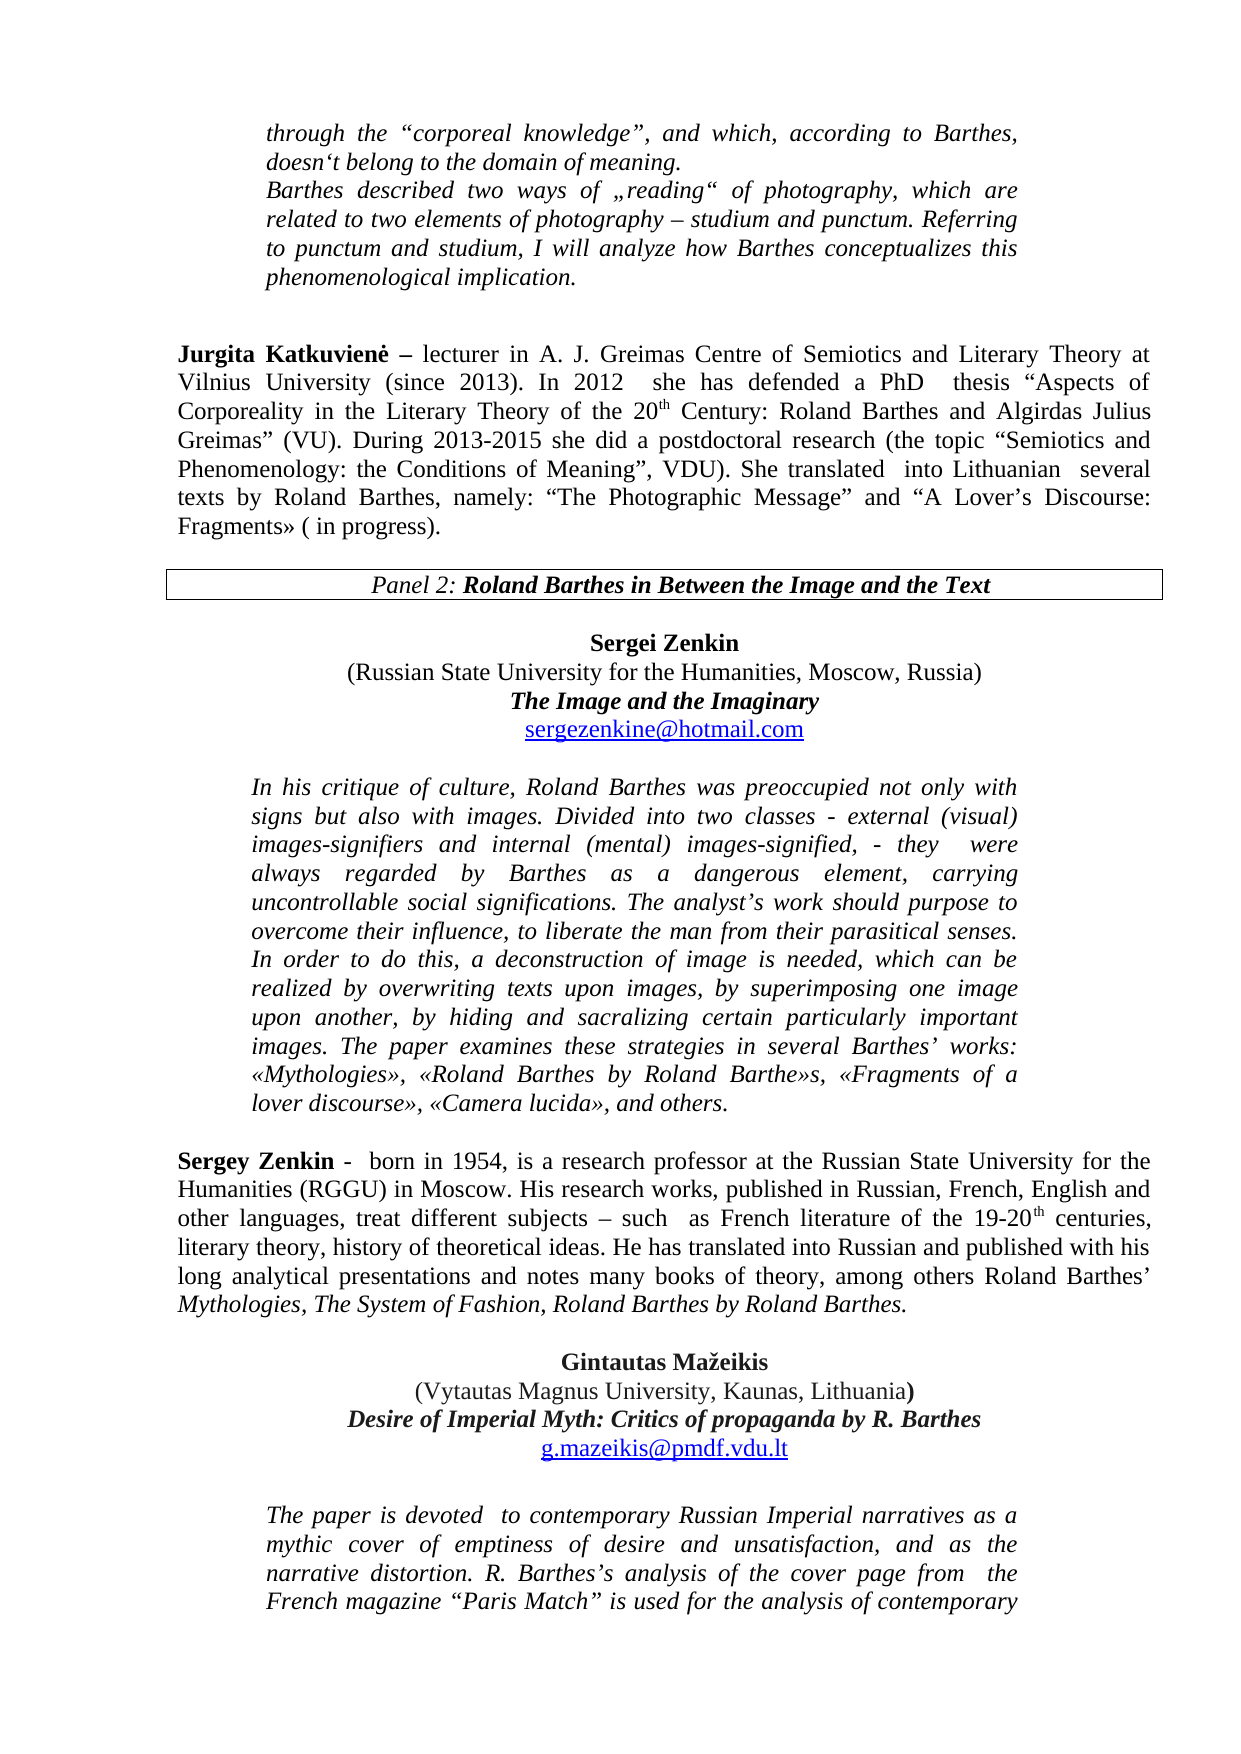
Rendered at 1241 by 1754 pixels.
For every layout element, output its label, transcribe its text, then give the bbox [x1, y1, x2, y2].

text Sergei Zenkin [177, 628, 1152, 657]
text sergezenkine@hotmail.com [177, 714, 1152, 743]
text (Russian State University for the Humanities, Moscow, Russia) [177, 657, 1152, 686]
table_header Panel 2: Roland Barthes in Between the Image and the Text [167, 570, 1162, 598]
text g.mazeikis@pmdf.vdu.lt [177, 1433, 1152, 1462]
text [266, 1500, 1019, 1615]
text Barthes described two ways of „reading“ of photography, which are related to two elements of photography – studium and punctum. Referring to punctum and studium, I will analyze how Barthes conceptualizes this phenomenological implication. [266, 176, 1019, 291]
text Sergey Zenkin - born in 1954, is a research professor at the Russian State University for the Humanities (RGGU) in Moscow. His research works, published in Russian, French, English and other languages, treat different subjects – such as French literature of the 19-20th centuries, literary theory, history of theoretical ideas. He has translated into Russian and published with his long analytical presentations and notes many books of theory, among others Roland Barthes’ Mythologies, The System of Fashion, Roland Barthes by Roland Barthes. [177, 1146, 1152, 1318]
text (Vytautas Magnus University, Kaunas, Lithuania) [177, 1376, 1152, 1404]
text Desire of Imperial Myth: Critics of propaganda by R. Barthes [177, 1404, 1152, 1433]
text In his critique of culture, Roland Barthes was preoccupied not only with signs but also with images. Divided into two classes - external (visual) images-signifiers and internal (mental) images-signified, - they were always regarded by Barthes as a dangerous element, carrying uncontrollable social significations. The analyst’s work should purpose to overcome their influence, to liberate the man from their parasitical senses. In order to do this, a deconstruction of image is needed, which can be realized by overwriting texts upon images, by superimposing one image upon another, by hiding and sacralizing certain particularly important images. The paper examines these strategies in several Barthes’ works: «Mythologies», «Roland Barthes by Roland Barthe»s, «Fragments of a lover discourse», «Camera lucida», and others. [251, 772, 1019, 1117]
text Jurgita Katkuvienė – lecturer in A. J. Greimas Centre of Semiotics and Literary Theory at Vilnius University (since 2013). In 2012 she has defended a PhD thesis “Aspects of Corporeality in the Literary Theory of the 20th Century: Roland Barthes and Algirdas Julius Greimas” (VU). During 2013-2015 she did a postdoctoral research (the topic “Semiotics and Phenomenology: the Conditions of Meaning”, VDU). She translated into Lithuanian several texts by Roland Barthes, namely: “The Photographic Message” and “A Lover’s Discourse: Fragments» ( in progress). [177, 339, 1152, 540]
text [266, 118, 1019, 176]
text The Image and the Imaginary [177, 686, 1152, 714]
text Gintautas Mažeikis [177, 1347, 1152, 1376]
